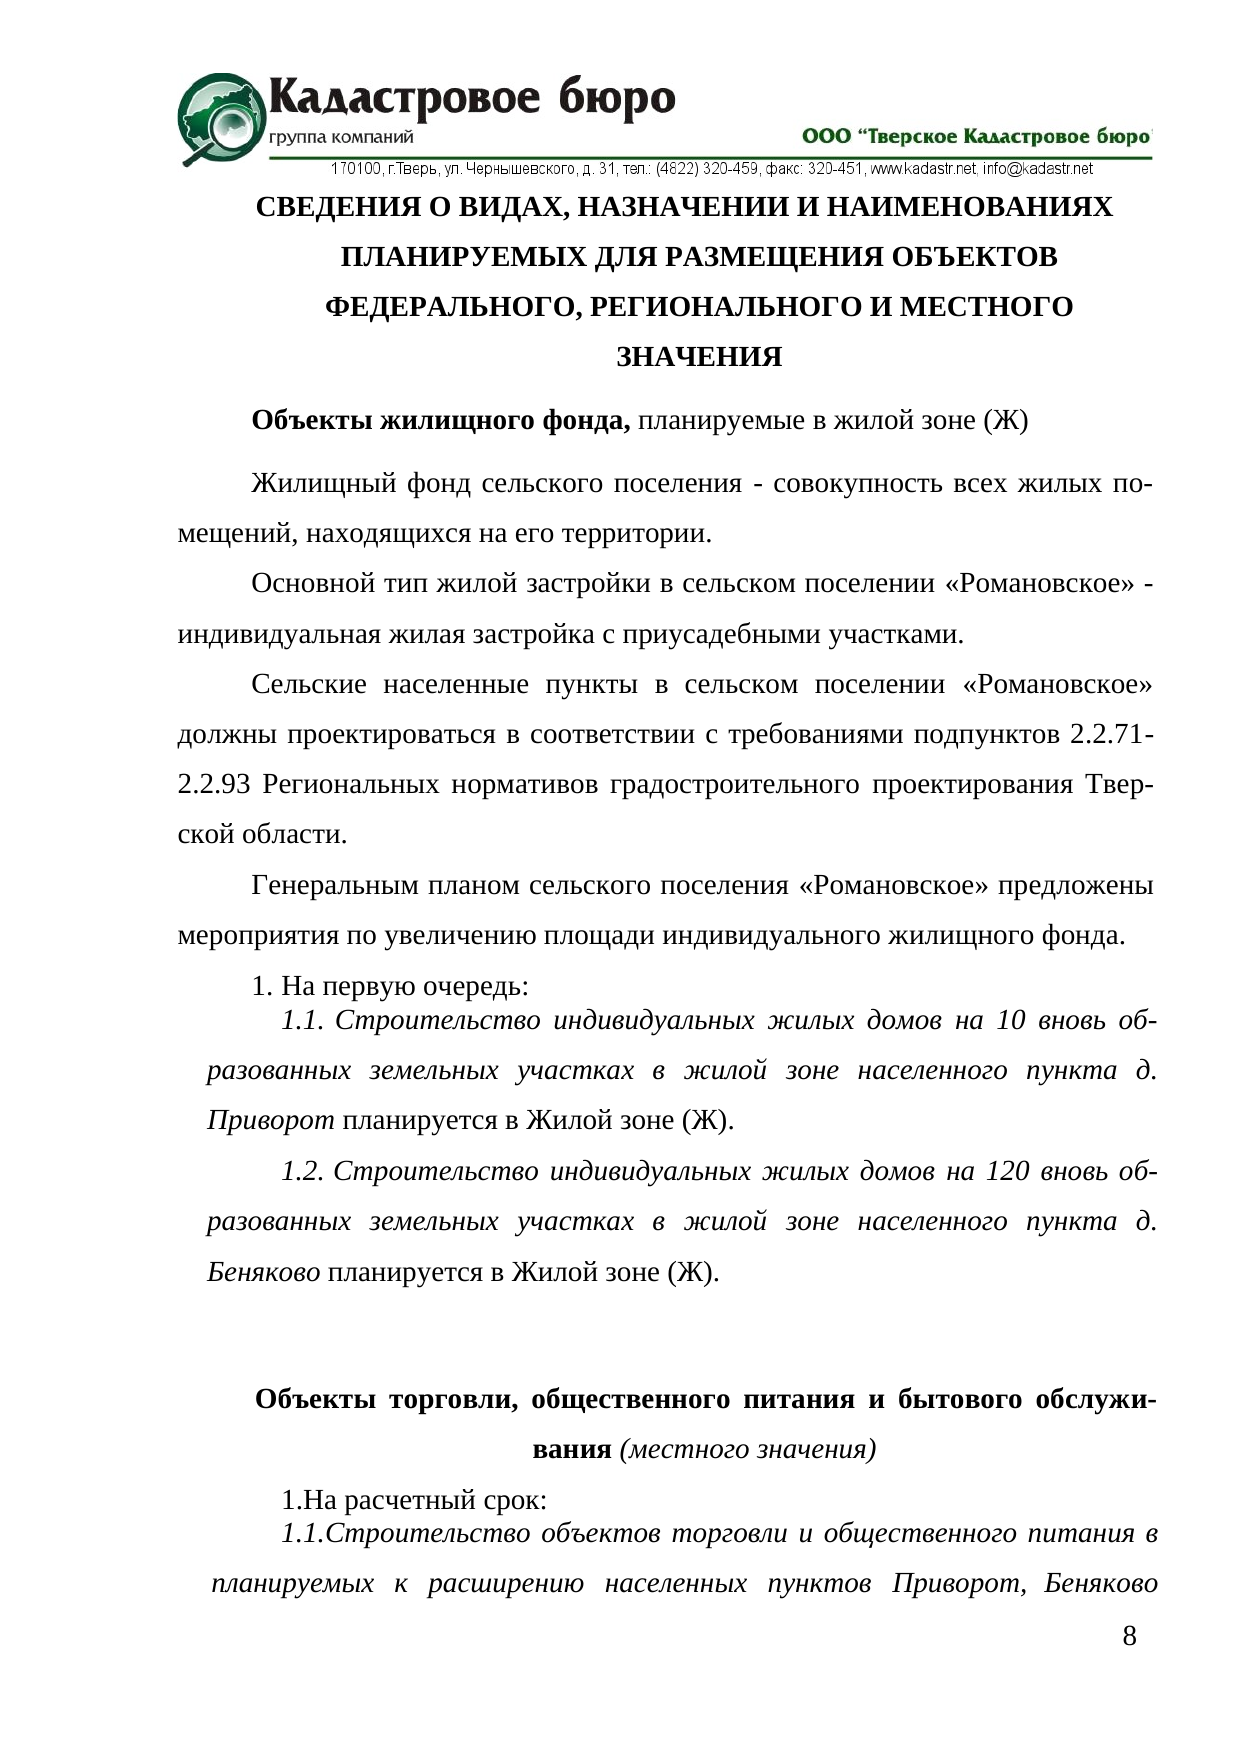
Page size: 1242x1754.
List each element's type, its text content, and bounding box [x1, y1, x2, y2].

text 1.2. Строительство индивидуальных жилых домов на 120 вновь об- разованных земельных участках в жилой зоне населенного пункта д. Беняково планируется в Жилой зоне (Ж). [207, 1153, 1161, 1287]
text индивидуальная жилая застройка с приусадебными участками. [177, 616, 1167, 649]
text Объекты жилищного фонда, планируемые в жилой зоне (Ж) [251, 402, 1167, 436]
text СВЕДЕНИЯ О ВИДАХ, НАЗНАЧЕНИИ И НАИМЕНОВАНИЯХ ПЛАНИРУЕМЫХ ДЛЯ РАЗМЕЩЕНИЯ ОБЪЕКТОВ ФЕДЕРАЛЬНОГО, РЕГИОНАЛЬНОГО И МЕСТНОГО ЗНАЧЕНИЯ [251, 189, 1118, 373]
text Жилищный фонд сельского поселения - совокупность всех жилых по- мещений, находящихся на его территории. [177, 465, 1161, 548]
text 1.1. Строительство индивидуальных жилых домов на 10 вновь об- разованных земельных участках в жилой зоне населенного пункта д. Приворот планируется в Жилой зоне (Ж). [207, 1002, 1161, 1136]
text Сельские населенные пункты в сельском поселении «Романовское» [251, 666, 1167, 699]
text 1.На расчетный срок: [281, 1482, 555, 1515]
text Генеральным планом сельского поселения «Романовское» предложены мероприятия по увеличению площади индивидуального жилищного фонда. [177, 867, 1160, 951]
text Объекты торговли, общественного питания и бытового обслужи- вания (местного значения) [251, 1382, 1160, 1465]
text Основной тип жилой застройки в сельском поселении «Романовское» - [251, 565, 1167, 599]
text должны проектироваться в соответствии с требованиями подпунктов 2.2.71- [177, 716, 1167, 750]
text 1. На первую очередь: [251, 968, 1167, 1001]
picture [177, 73, 1153, 178]
text 2.2.93 Региональных нормативов градостроительного проектирования Твер- ской области. [177, 766, 1161, 850]
